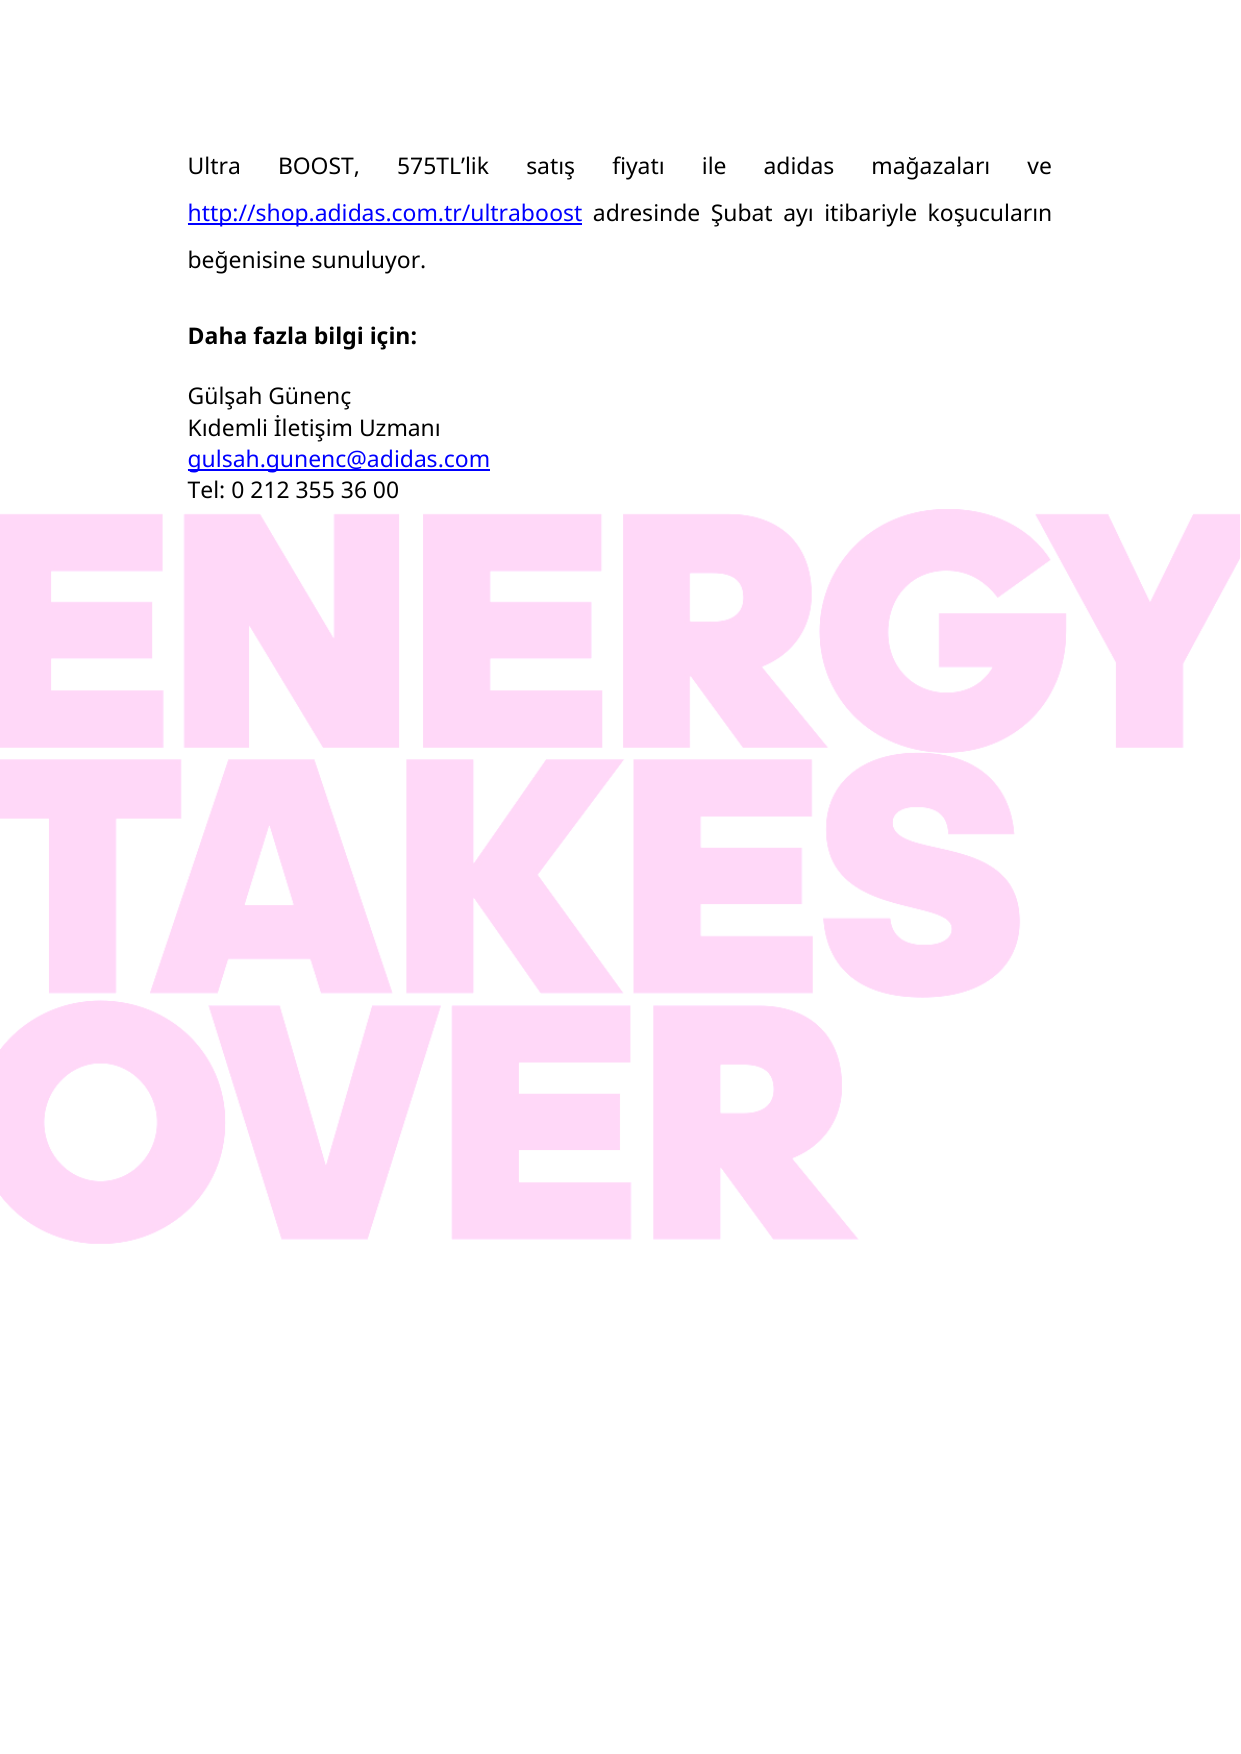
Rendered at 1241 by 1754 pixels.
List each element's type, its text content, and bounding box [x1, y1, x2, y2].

text Gülşah Günenç Kıdemli İletişim Uzmanı gulsah.gunenc@adidas.com Tel: 0 212 355 36 00 [187, 380, 1053, 505]
text Ultra BOOST, 575TL’lik satış fiyatı ile adidas mağazaları ve http://shop.adidas.com.tr/ultraboost adresinde Şubat ayı itibariyle koşucuların beğenisine sunuluyor. [187, 150, 1053, 275]
text Daha fazla bilgi için: [187, 320, 1053, 351]
